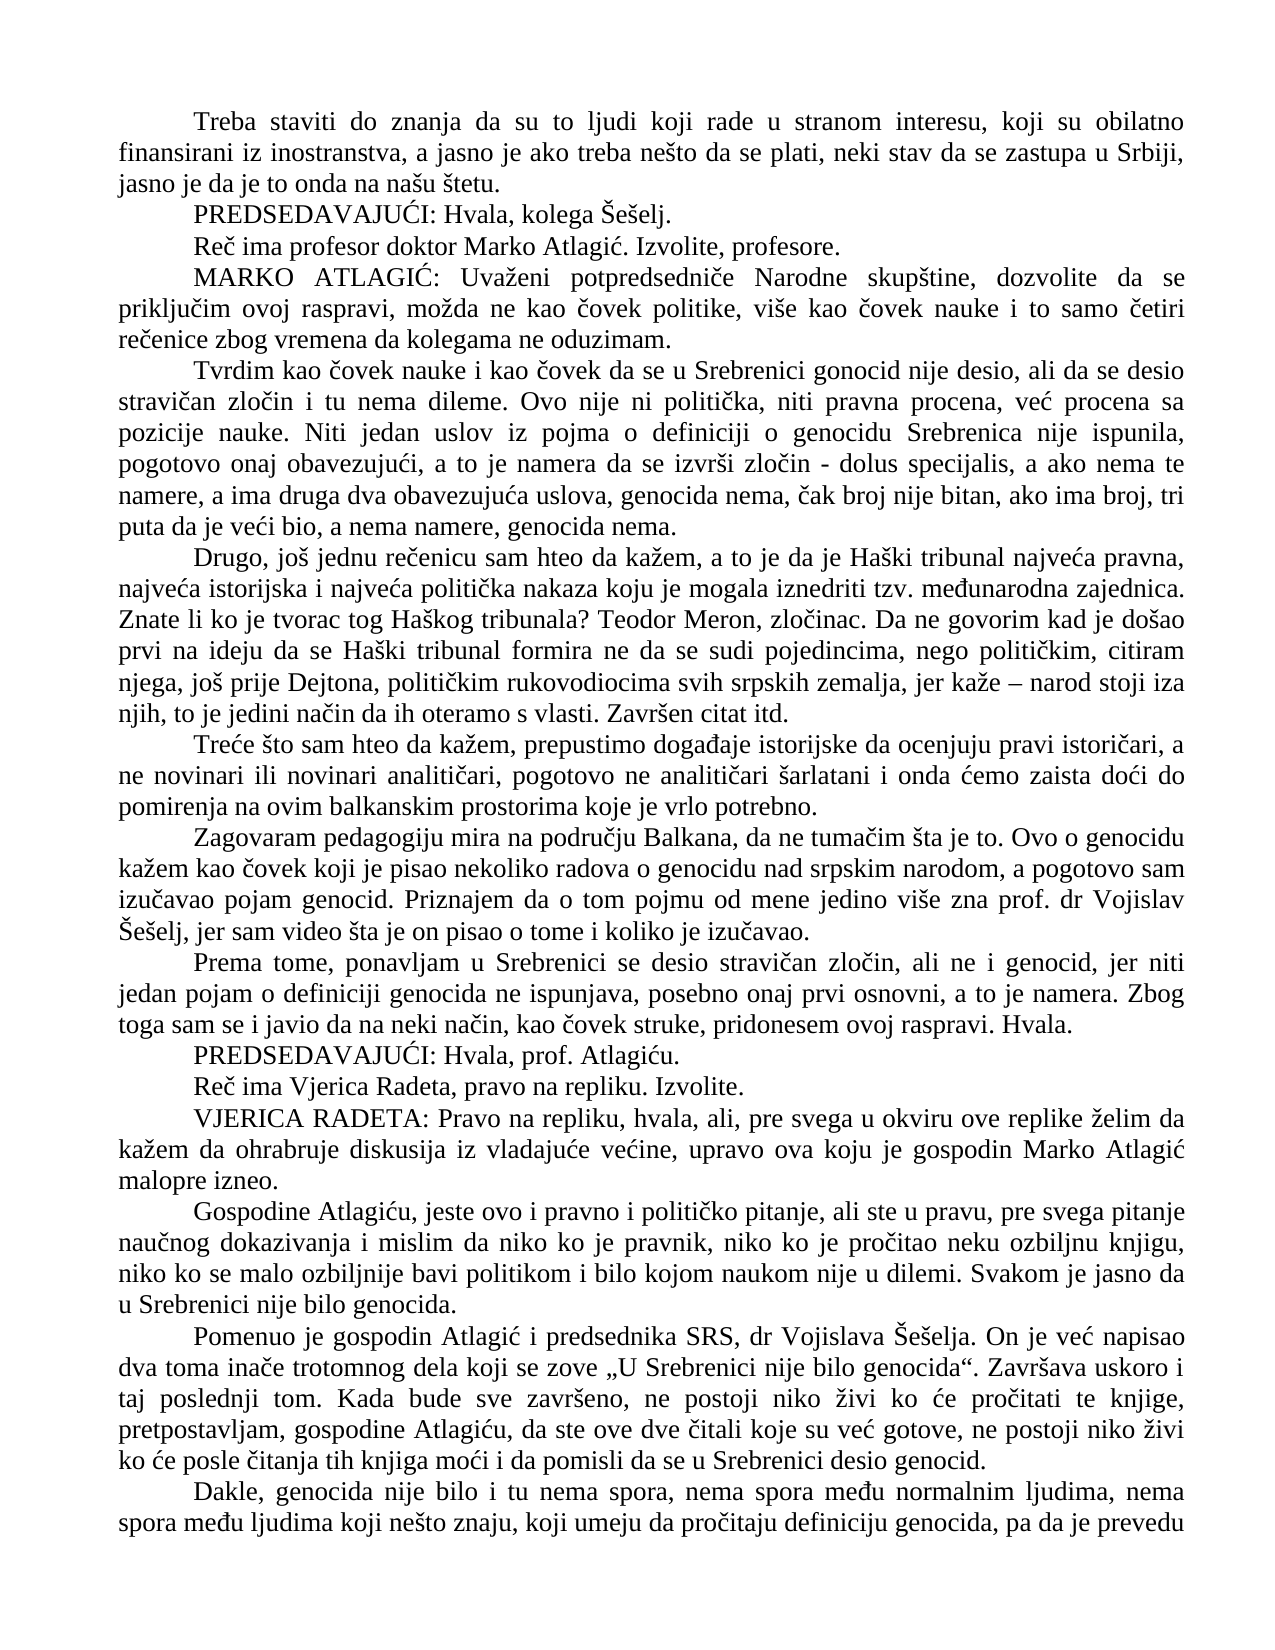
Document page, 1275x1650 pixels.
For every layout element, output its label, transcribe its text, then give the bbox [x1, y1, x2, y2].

text VJERICA RADETA: Pravo na repliku, hvala, ali, pre svega u okviru ove replike želim da kažem da ohrabruje diskusija iz vladajuće većine, upravo ova koju je gospodin Marko Atlagić malopre izneo. [118, 1102, 1186, 1195]
text MARKO ATLAGIĆ: Uvaženi potpredsedniče Narodne skupštine, dozvolite da se priključim ovoj raspravi, možda ne kao čovek politike, više kao čovek nauke i to samo četiri rečenice zbog vremena da kolegama ne oduzimam. [118, 261, 1186, 354]
text Drugo, još jednu rečenicu sam hteo da kažem, a to je da je Haški tribunal najveća pravna, najveća istorijska i najveća politička nakaza koju je mogala iznedriti tzv. međunarodna zajednica. Znate li ko je tvorac tog Haškog tribunala? Teodor Meron, zločinac. Da ne govorim kad je došao prvi na ideju da se Haški tribunal formira ne da se sudi pojedincima, nego političkim, citiram njega, još prije Dejtona, političkim rukovodiocima svih srpskih zemalja, jer kaže – narod stoji iza njih, to je jedini način da ih oteramo s vlasti. Završen citat itd. [118, 541, 1186, 728]
text PREDSEDAVAJUĆI: Hvala, kolega Šešelj. [118, 198, 1186, 229]
text PREDSEDAVAJUĆI: Hvala, prof. Atlagiću. [118, 1039, 1186, 1071]
text Treba staviti do znanja da su to ljudi koji rade u stranom interesu, koji su obilatno finansirani iz inostranstva, a jasno je ako treba nešto da se plati, neki stav da se zastupa u Srbiji, jasno je da je to onda na našu štetu. [118, 105, 1186, 198]
text Reč ima profesor doktor Marko Atlagić. Izvolite, profesore. [118, 229, 1186, 261]
text Tvrdim kao čovek nauke i kao čovek da se u Srebrenici gonocid nije desio, ali da se desio stravičan zločin i tu nema dileme. Ovo nije ni politička, niti pravna procena, već procena sa pozicije nauke. Niti jedan uslov iz pojma o definiciji o genocidu Srebrenica nije ispunila, pogotovo onaj obavezujući, a to je namera da se izvrši zločin - dolus specijalis, a ako nema te namere, a ima druga dva obavezujuća uslova, genocida nema, čak broj nije bitan, ako ima broj, tri puta da je veći bio, a nema namere, genocida nema. [118, 354, 1186, 541]
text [118, 1475, 1186, 1538]
text Pomenuo je gospodin Atlagić i predsednika SRS, dr Vojislava Šešelja. On je već napisao dva toma inače trotomnog dela koji se zove „U Srebrenici nije bilo genocida“. Završava uskoro i taj poslednji tom. Kada bude sve završeno, ne postoji niko živi ko će pročitati te knjige, pretpostavljam, gospodine Atlagiću, da ste ove dve čitali koje su već gotove, ne postoji niko živi ko će posle čitanja tih knjiga moći i da pomisli da se u Srebrenici desio genocid. [118, 1320, 1186, 1475]
text Zagovaram pedagogiju mira na području Balkana, da ne tumačim šta je to. Ovo o genocidu kažem kao čovek koji je pisao nekoliko radova o genocidu nad srpskim narodom, a pogotovo sam izučavao pojam genocid. Priznajem da o tom pojmu od mene jedino više zna prof. dr Vojislav Šešelj, jer sam video šta je on pisao o tome i koliko je izučavao. [118, 821, 1186, 946]
text Prema tome, ponavljam u Srebrenici se desio stravičan zločin, ali ne i genocid, jer niti jedan pojam o definiciji genocida ne ispunjava, posebno onaj prvi osnovni, a to je namera. Zbog toga sam se i javio da na neki način, kao čovek struke, pridonesem ovoj raspravi. Hvala. [118, 946, 1186, 1039]
text Treće što sam hteo da kažem, prepustimo događaje istorijske da ocenjuju pravi istoričari, a ne novinari ili novinari analitičari, pogotovo ne analitičari šarlatani i onda ćemo zaista doći do pomirenja na ovim balkanskim prostorima koje je vrlo potrebno. [118, 728, 1186, 821]
text Reč ima Vjerica Radeta, pravo na repliku. Izvolite. [118, 1071, 1186, 1102]
text Gospodine Atlagiću, jeste ovo i pravno i političko pitanje, ali ste u pravu, pre svega pitanje naučnog dokazivanja i mislim da niko ko je pravnik, niko ko je pročitao neku ozbiljnu knjigu, niko ko se malo ozbiljnije bavi politikom i bilo kojom naukom nije u dilemi. Svakom je jasno da u Srebrenici nije bilo genocida. [118, 1195, 1186, 1320]
